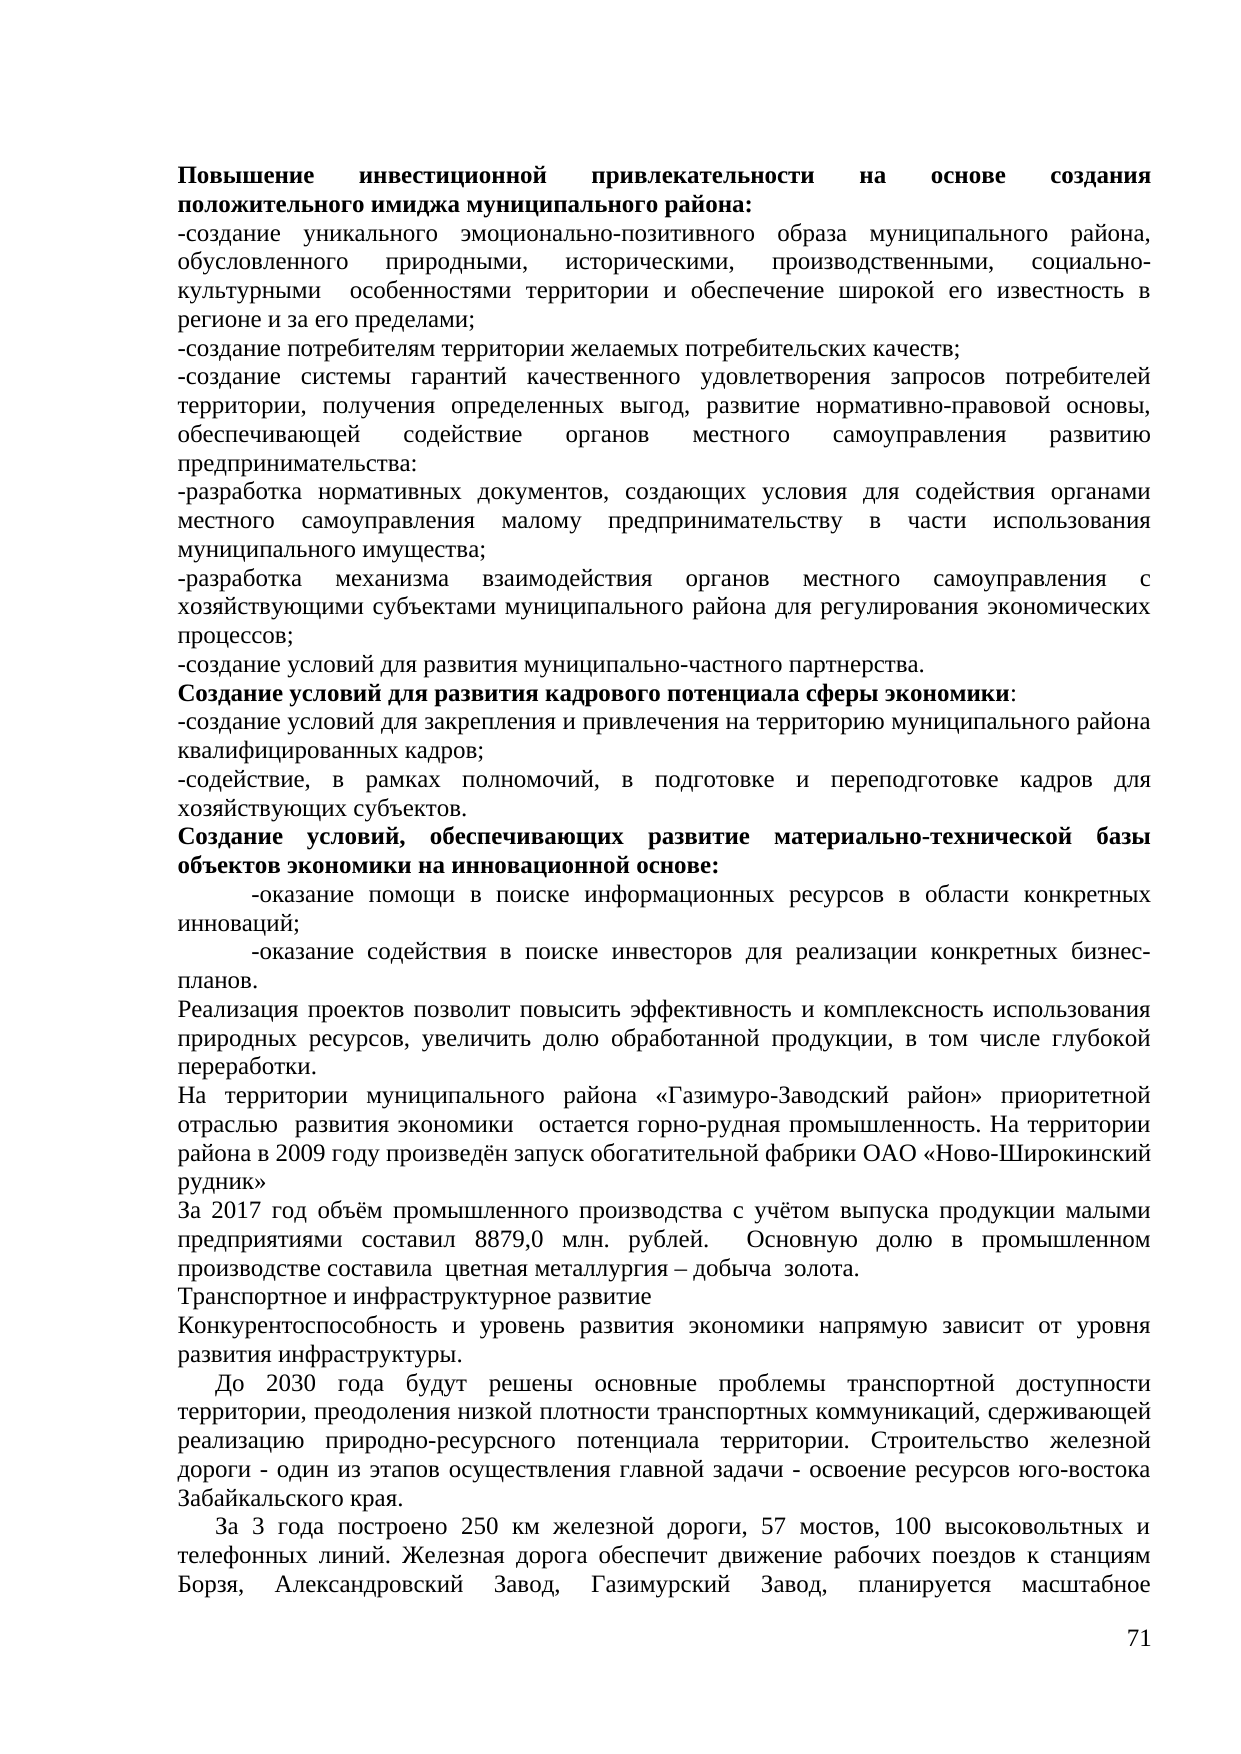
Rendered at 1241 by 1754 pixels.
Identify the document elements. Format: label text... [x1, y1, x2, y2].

text Конкурентоспособность и уровень развития экономики напрямую зависит от уровня развития инфраструктуры. [177, 1310, 1152, 1368]
text Создание условий, обеспечивающих развитие материально-технической базы объектов экономики на инновационной основе: [177, 821, 1152, 879]
text На территории муниципального района «Газимуро-Заводский район» приоритетной отраслью развития экономики остается горно-рудная промышленность. На территории района в 2009 году произведён запуск обогатительной фабрики ОАО «Ново-Широкинский рудник» [177, 1080, 1152, 1195]
text -оказание содействия в поиске инвесторов для реализации конкретных бизнес-планов. [177, 936, 1152, 994]
text -содействие, в рамках полномочий, в подготовке и переподготовке кадров для хозяйствующих субъектов. [177, 764, 1152, 821]
text -создание системы гарантий качественного удовлетворения запросов потребителей территории, получения определенных выгод, развитие нормативно-правовой основы, обеспечивающей содействие органов местного самоуправления развитию предпринимательства: [177, 361, 1152, 476]
text -разработка механизма взаимодействия органов местного самоуправления с хозяйствующими субъектами муниципального района для регулирования экономических процессов; [177, 563, 1152, 649]
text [177, 1511, 1152, 1598]
text Создание условий для развития кадрового потенциала сферы экономики: [177, 678, 1152, 706]
text -создание уникального эмоционально-позитивного образа муниципального района, обусловленного природными, историческими, производственными, социально-культурными особенностями территории и обеспечение широкой его известность в регионе и за его пределами; [177, 218, 1152, 333]
text За 2017 год объём промышленного производства с учётом выпуска продукции малыми предприятиями составил 8879,0 млн. рублей. Основную долю в промышленном производстве составила цветная металлургия – добыча золота. [177, 1195, 1152, 1281]
text -создание условий для закрепления и привлечения на территорию муниципального района квалифицированных кадров; [177, 706, 1152, 764]
text -создание условий для развития муниципально-частного партнерства. [177, 649, 1152, 678]
text Реализация проектов позволит повысить эффективность и комплексность использования природных ресурсов, увеличить долю обработанной продукции, в том числе глубокой переработки. [177, 994, 1152, 1080]
text -создание потребителям территории желаемых потребительских качеств; [177, 333, 1152, 361]
text Транспортное и инфраструктурное развитие [177, 1281, 1152, 1310]
text -разработка нормативных документов, создающих условия для содействия органами местного самоуправления малому предпринимательству в части использования муниципального имущества; [177, 476, 1152, 563]
text До 2030 года будут решены основные проблемы транспортной доступности территории, преодоления низкой плотности транспортных коммуникаций, сдерживающей реализацию природно-ресурсного потенциала территории. Строительство железной дороги - один из этапов осуществления главной задачи - освоение ресурсов юго-востока Забайкальского края. [177, 1368, 1152, 1511]
text Повышение инвестиционной привлекательности на основе создания положительного имиджа муниципального района: [177, 160, 1152, 218]
text -оказание помощи в поиске информационных ресурсов в области конкретных инноваций; [177, 879, 1152, 936]
